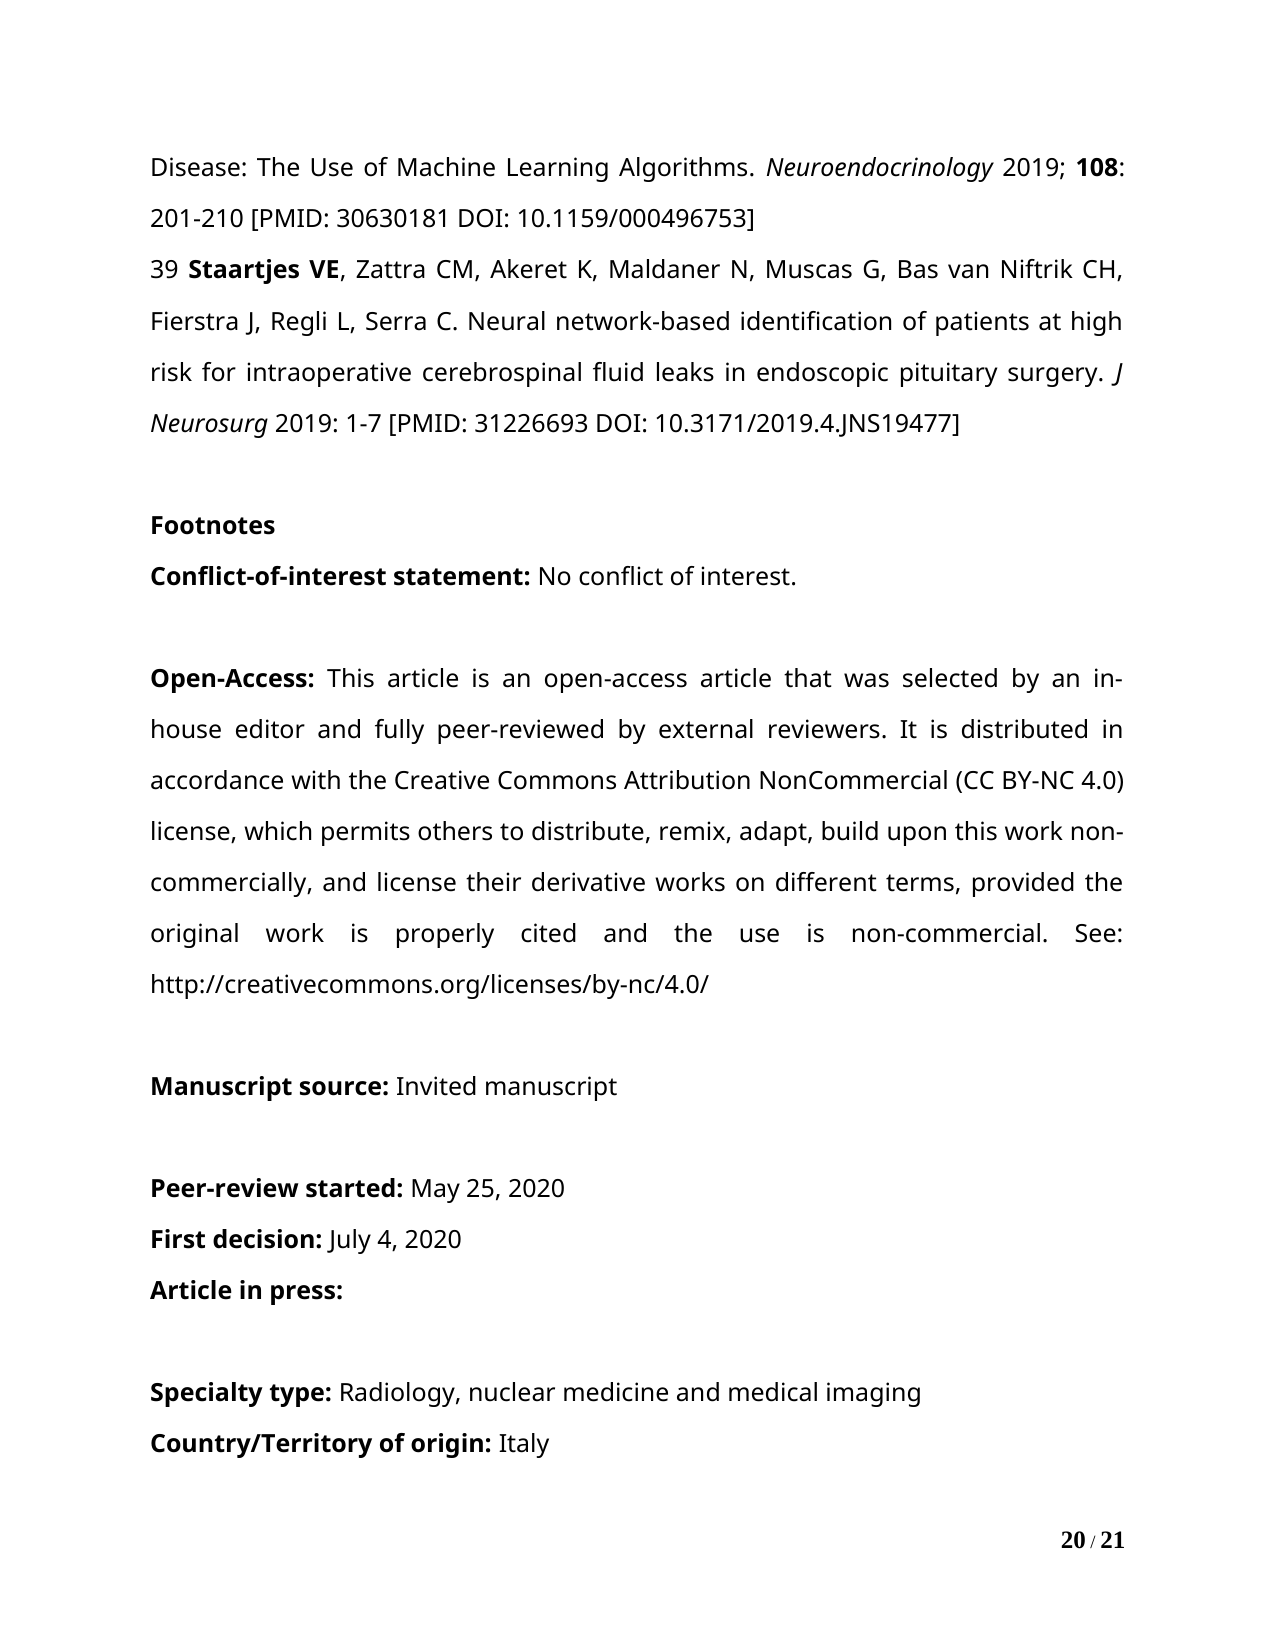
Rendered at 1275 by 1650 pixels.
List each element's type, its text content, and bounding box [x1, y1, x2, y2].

text Open-Access: This article is an open-access article that was selected by an in-house editor and fully peer-reviewed by external reviewers. It is distributed in accordance with the Creative Commons Attribution NonCommercial (CC BY-NC 4.0) license, which permits others to distribute, remix, adapt, build upon this work non-commercially, and license their derivative works on different terms, provided the original work is properly cited and the use is non-commercial. See: http://creativecommons.org/licenses/by-nc/4.0/ [150, 660, 1125, 1001]
text Footnotes [150, 507, 1125, 541]
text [150, 150, 1125, 235]
text Manuscript source: Invited manuscript [150, 1069, 1125, 1103]
text First decision: July 4, 2020 [150, 1222, 1125, 1256]
text Article in press: [150, 1273, 1125, 1307]
text Country/Territory of origin: Italy [150, 1426, 1125, 1460]
text Conflict-of-interest statement: No conflict of interest. [150, 558, 1125, 592]
text Peer-review started: May 25, 2020 [150, 1171, 1125, 1205]
text Specialty type: Radiology, nuclear medicine and medical imaging [150, 1375, 1125, 1409]
text 39 Staartjes VE, Zattra CM, Akeret K, Maldaner N, Muscas G, Bas van Niftrik CH, Fierstra J, Regli L, Serra C. Neural network-based identification of patients at high risk for intraoperative cerebrospinal fluid leaks in endoscopic pituitary surgery. J Neurosurg 2019: 1-7 [PMID: 31226693 DOI: 10.3171/2019.4.JNS19477] [150, 252, 1125, 439]
